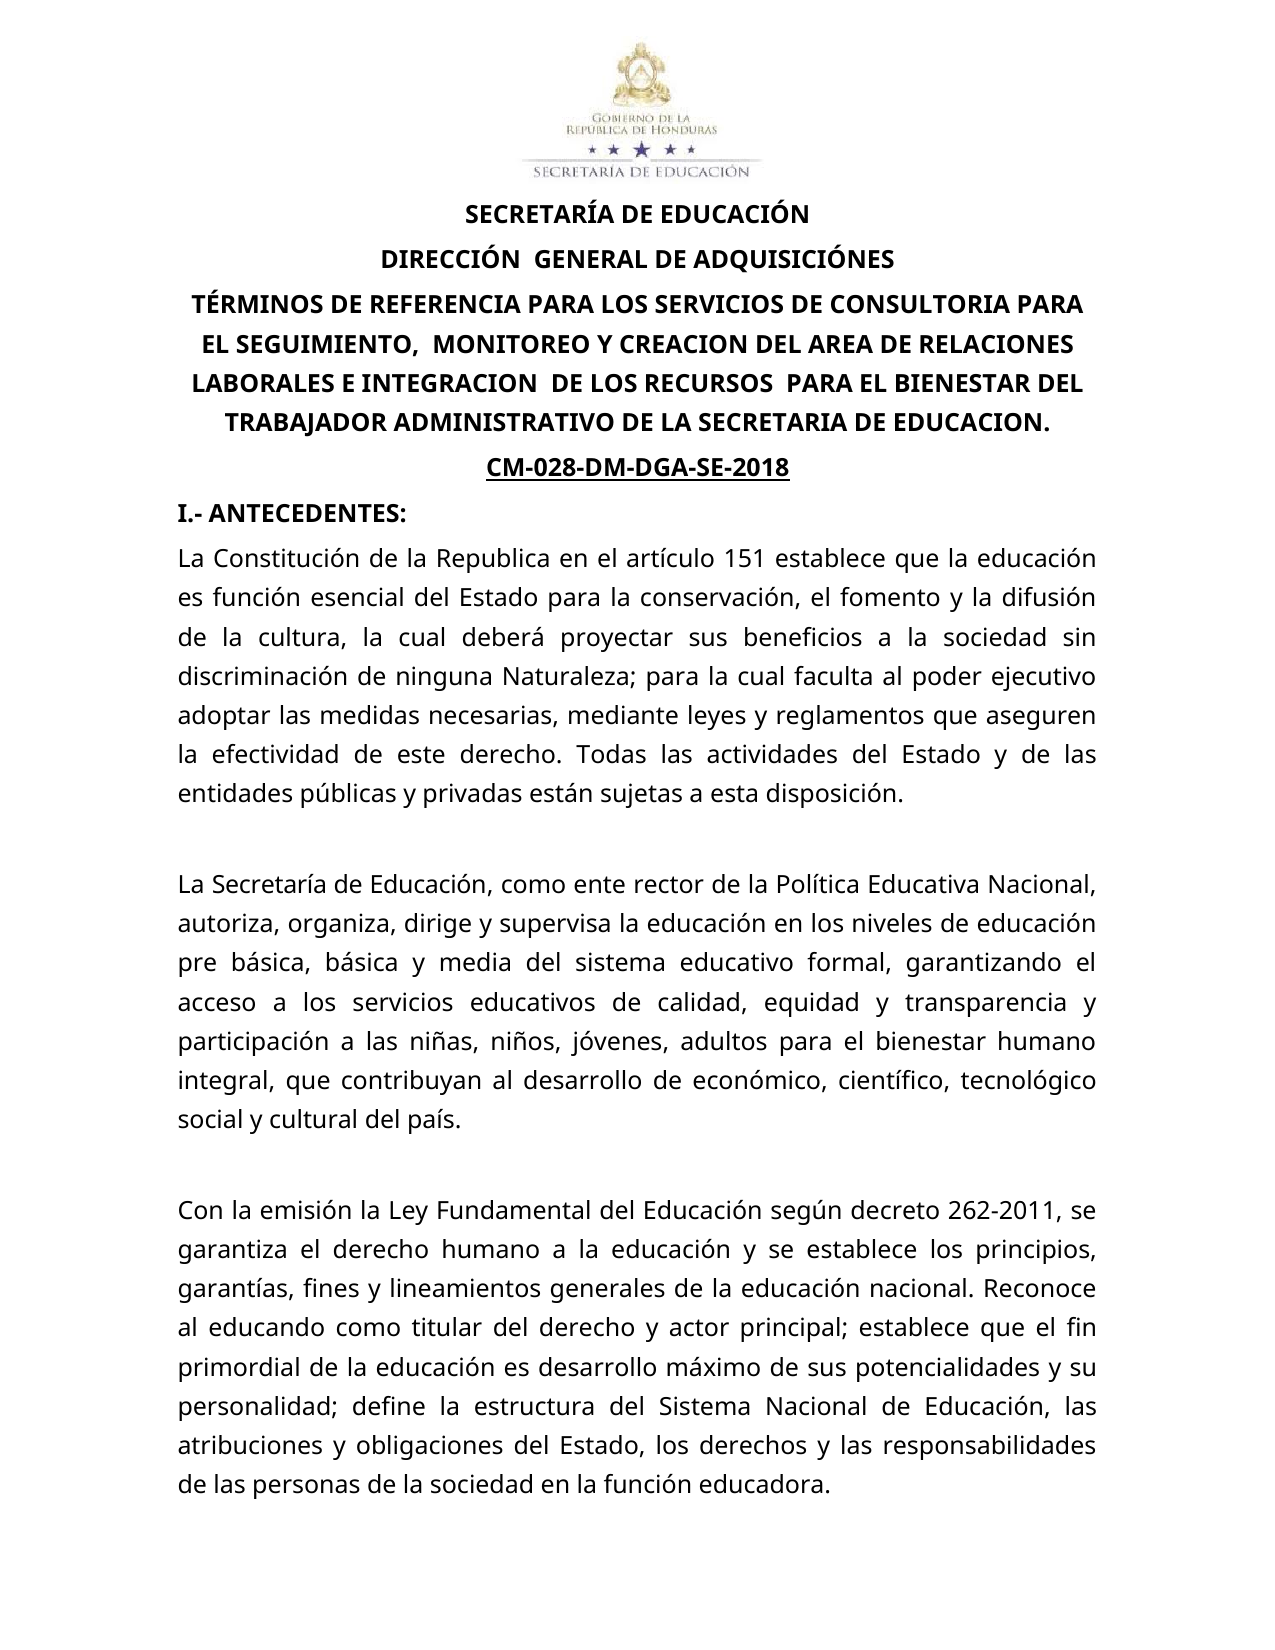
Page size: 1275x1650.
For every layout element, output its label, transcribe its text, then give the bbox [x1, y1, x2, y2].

text DIRECCIÓN GENERAL DE ADQUISICIÓNES [177, 242, 1098, 276]
text I.- ANTECEDENTES: [177, 495, 1098, 529]
text La Constitución de la Republica en el artículo 151 establece que la educación es función esencial del Estado para la conservación, el fomento y la difusión de la cultura, la cual deberá proyectar sus beneficios a la sociedad sin discriminación de ninguna Naturaleza; para la cual faculta al poder ejecutivo adoptar las medidas necesarias, mediante leyes y reglamentos que aseguren la efectividad de este derecho. Todas las actividades del Estado y de las entidades públicas y privadas están sujetas a esta disposición. [177, 541, 1098, 810]
text CM-028-DM-DGA-SE-2018 [177, 450, 1098, 484]
text SECRETARÍA DE EDUCACIÓN [177, 196, 1098, 230]
text Con la emisión la Ley Fundamental del Educación según decreto 262-2011, se garantiza el derecho humano a la educación y se establece los principios, garantías, fines y lineamientos generales de la educación nacional. Reconoce al educando como titular del derecho y actor principal; establece que el fin primordial de la educación es desarrollo máximo de sus potencialidades y su personalidad; define la estructura del Sistema Nacional de Educación, las atribuciones y obligaciones del Estado, los derechos y las responsabilidades de las personas de la sociedad en la función educadora. [177, 1192, 1098, 1501]
text TÉRMINOS DE REFERENCIA PARA LOS SERVICIOS DE CONSULTORIA PARA EL SEGUIMIENTO, MONITOREO Y CREACION DEL AREA DE RELACIONES LABORALES E INTEGRACION DE LOS RECURSOS PARA EL BIENESTAR DEL TRABAJADOR ADMINISTRATIVO DE LA SECRETARIA DE EDUCACION. [177, 287, 1098, 439]
text La Secretaría de Educación, como ente rector de la Política Educativa Nacional, autoriza, organiza, dirige y supervisa la educación en los niveles de educación pre básica, básica y media del sistema educativo formal, garantizando el acceso a los servicios educativos de calidad, equidad y transparencia y participación a las niñas, niños, jóvenes, adultos para el bienestar humano integral, que contribuyan al desarrollo de económico, científico, tecnológico social y cultural del país. [177, 867, 1098, 1136]
picture [455, 36, 821, 184]
